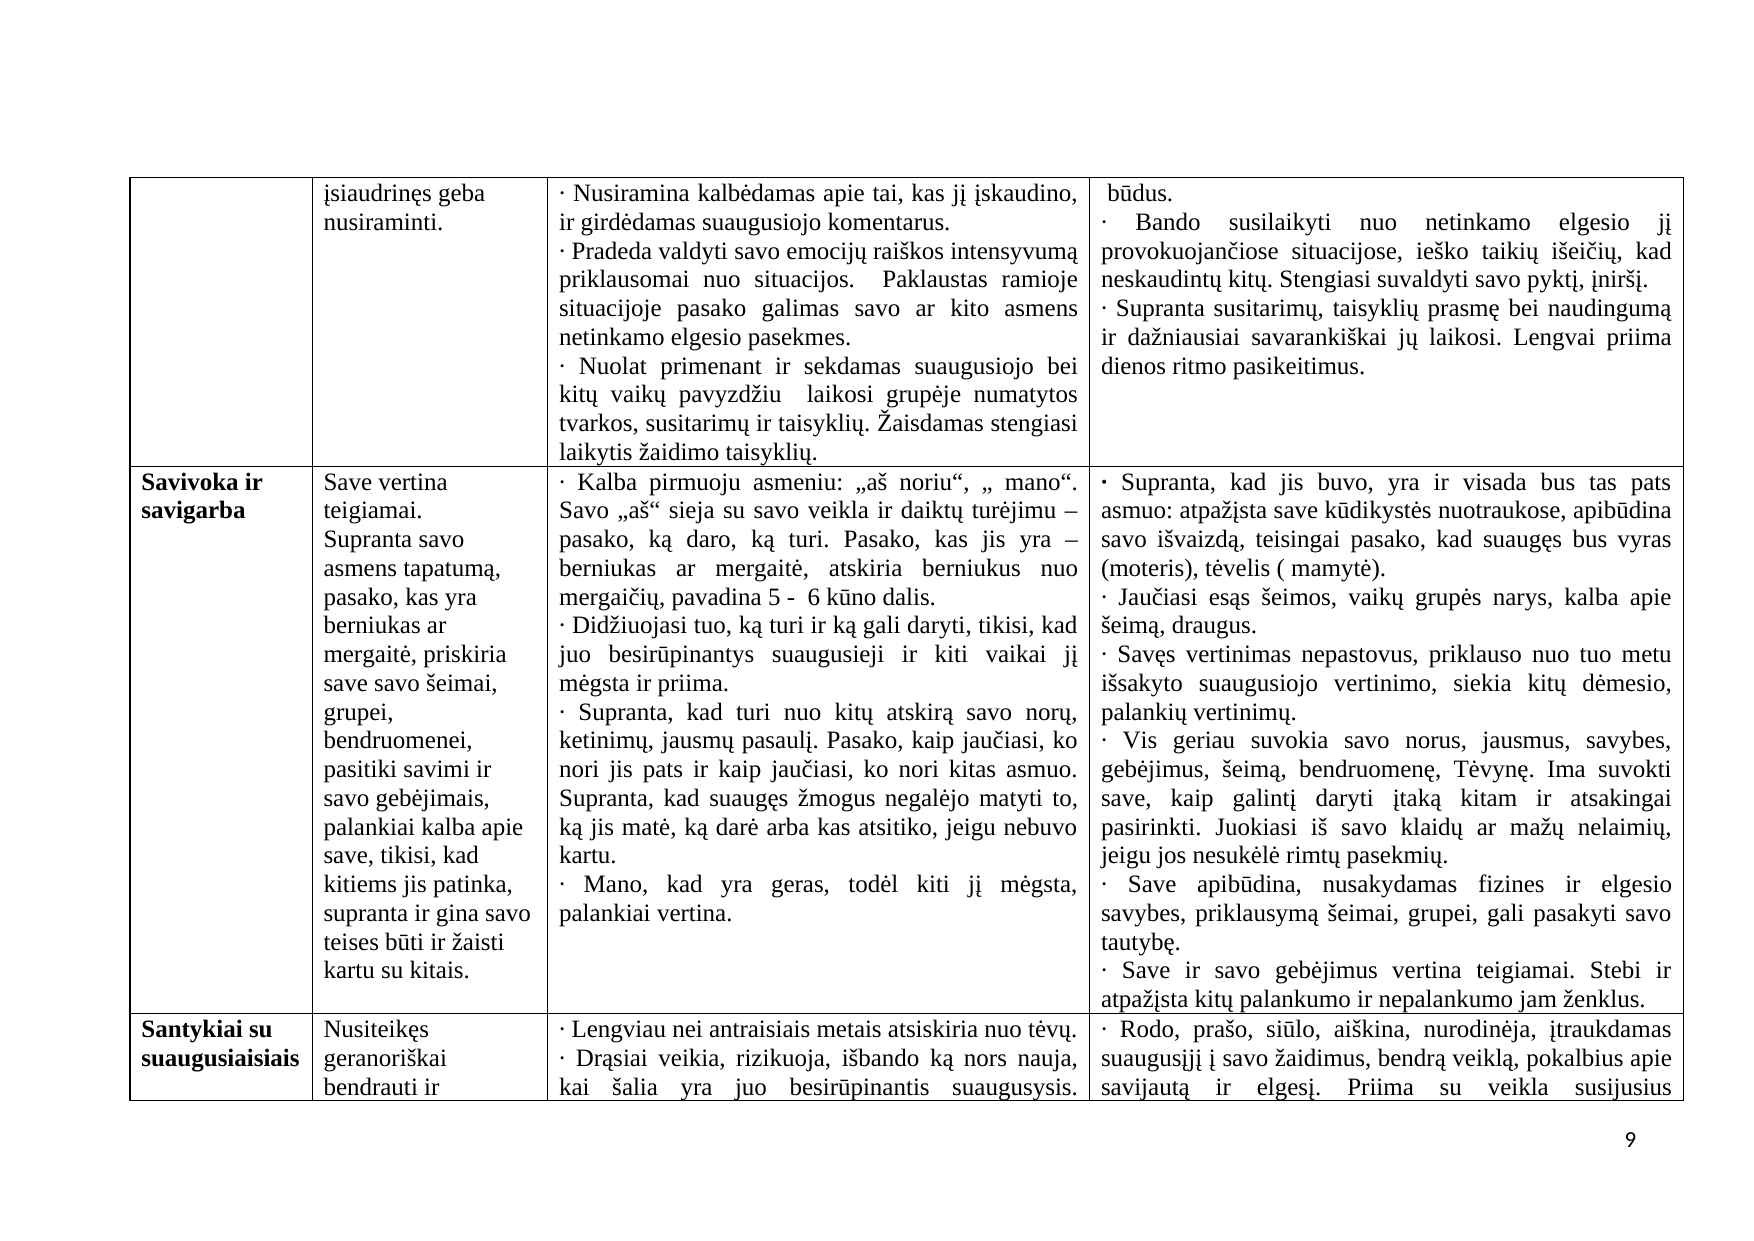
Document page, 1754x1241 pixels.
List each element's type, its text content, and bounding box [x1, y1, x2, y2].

table_cell Save vertina teigiamai. Supranta savo asmens tapatumą, pasako, kas yra berniukas ar mergaitė, priskiria save savo šeimai, grupei, bendruomenei, pasitiki savimi ir savo gebėjimais, palankiai kalba apie save, tikisi, kad kitiems jis patinka, supranta ir gina savo teises būti ir žaisti kartu su kitais. [313, 467, 547, 1013]
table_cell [313, 178, 547, 466]
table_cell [548, 178, 1089, 466]
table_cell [131, 1014, 312, 1100]
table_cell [548, 1014, 1089, 1100]
table_cell ∙ Supranta, kad jis buvo, yra ir visada bus tas pats asmuo: atpažįsta save kūdikystės nuotraukose, apibūdina savo išvaizdą, teisingai pasako, kad suaugęs bus vyras (moteris), tėvelis ( mamytė). ∙ Jaučiasi esąs šeimos, vaikų grupės narys, kalba apie šeimą, draugus. ∙ Savęs vertinimas nepastovus, priklauso nuo tuo metu išsakyto suaugusiojo vertinimo, siekia kitų dėmesio, palankių vertinimų. ∙ Vis geriau suvokia savo norus, jausmus, savybes, gebėjimus, šeimą, bendruomenę, Tėvynę. Ima suvokti save, kaip galintį daryti įtaką kitam ir atsakingai pasirinkti. Juokiasi iš savo klaidų ar mažų nelaimių, jeigu jos nesukėlė rimtų pasekmių. ∙ Save apibūdina, nusakydamas fizines ir elgesio savybes, priklausymą šeimai, grupei, gali pasakyti savo tautybę. ∙ Save ir savo gebėjimus vertina teigiamai. Stebi ir atpažįsta kitų palankumo ir nepalankumo jam ženklus. [1090, 467, 1683, 1013]
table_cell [1090, 1014, 1683, 1100]
table_cell Savivoka ir savigarba [131, 467, 312, 1013]
table_cell ∙ Kalba pirmuoju asmeniu: „aš noriu“, „ mano“. Savo „aš“ sieja su savo veikla ir daiktų turėjimu – pasako, ką daro, ką turi. Pasako, kas jis yra – berniukas ar mergaitė, atskiria berniukus nuo mergaičių, pavadina 5 - 6 kūno dalis. ∙ Didžiuojasi tuo, ką turi ir ką gali daryti, tikisi, kad juo besirūpinantys suaugusieji ir kiti vaikai jį mėgsta ir priima. ∙ Supranta, kad turi nuo kitų atskirą savo norų, ketinimų, jausmų pasaulį. Pasako, kaip jaučiasi, ko nori jis pats ir kaip jaučiasi, ko nori kitas asmuo. Supranta, kad suaugęs žmogus negalėjo matyti to, ką jis matė, ką darė arba kas atsitiko, jeigu nebuvo kartu. ∙ Mano, kad yra geras, todėl kiti jį mėgsta, palankiai vertina. [548, 467, 1089, 1013]
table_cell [1090, 178, 1683, 466]
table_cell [313, 1014, 547, 1100]
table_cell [131, 178, 312, 466]
